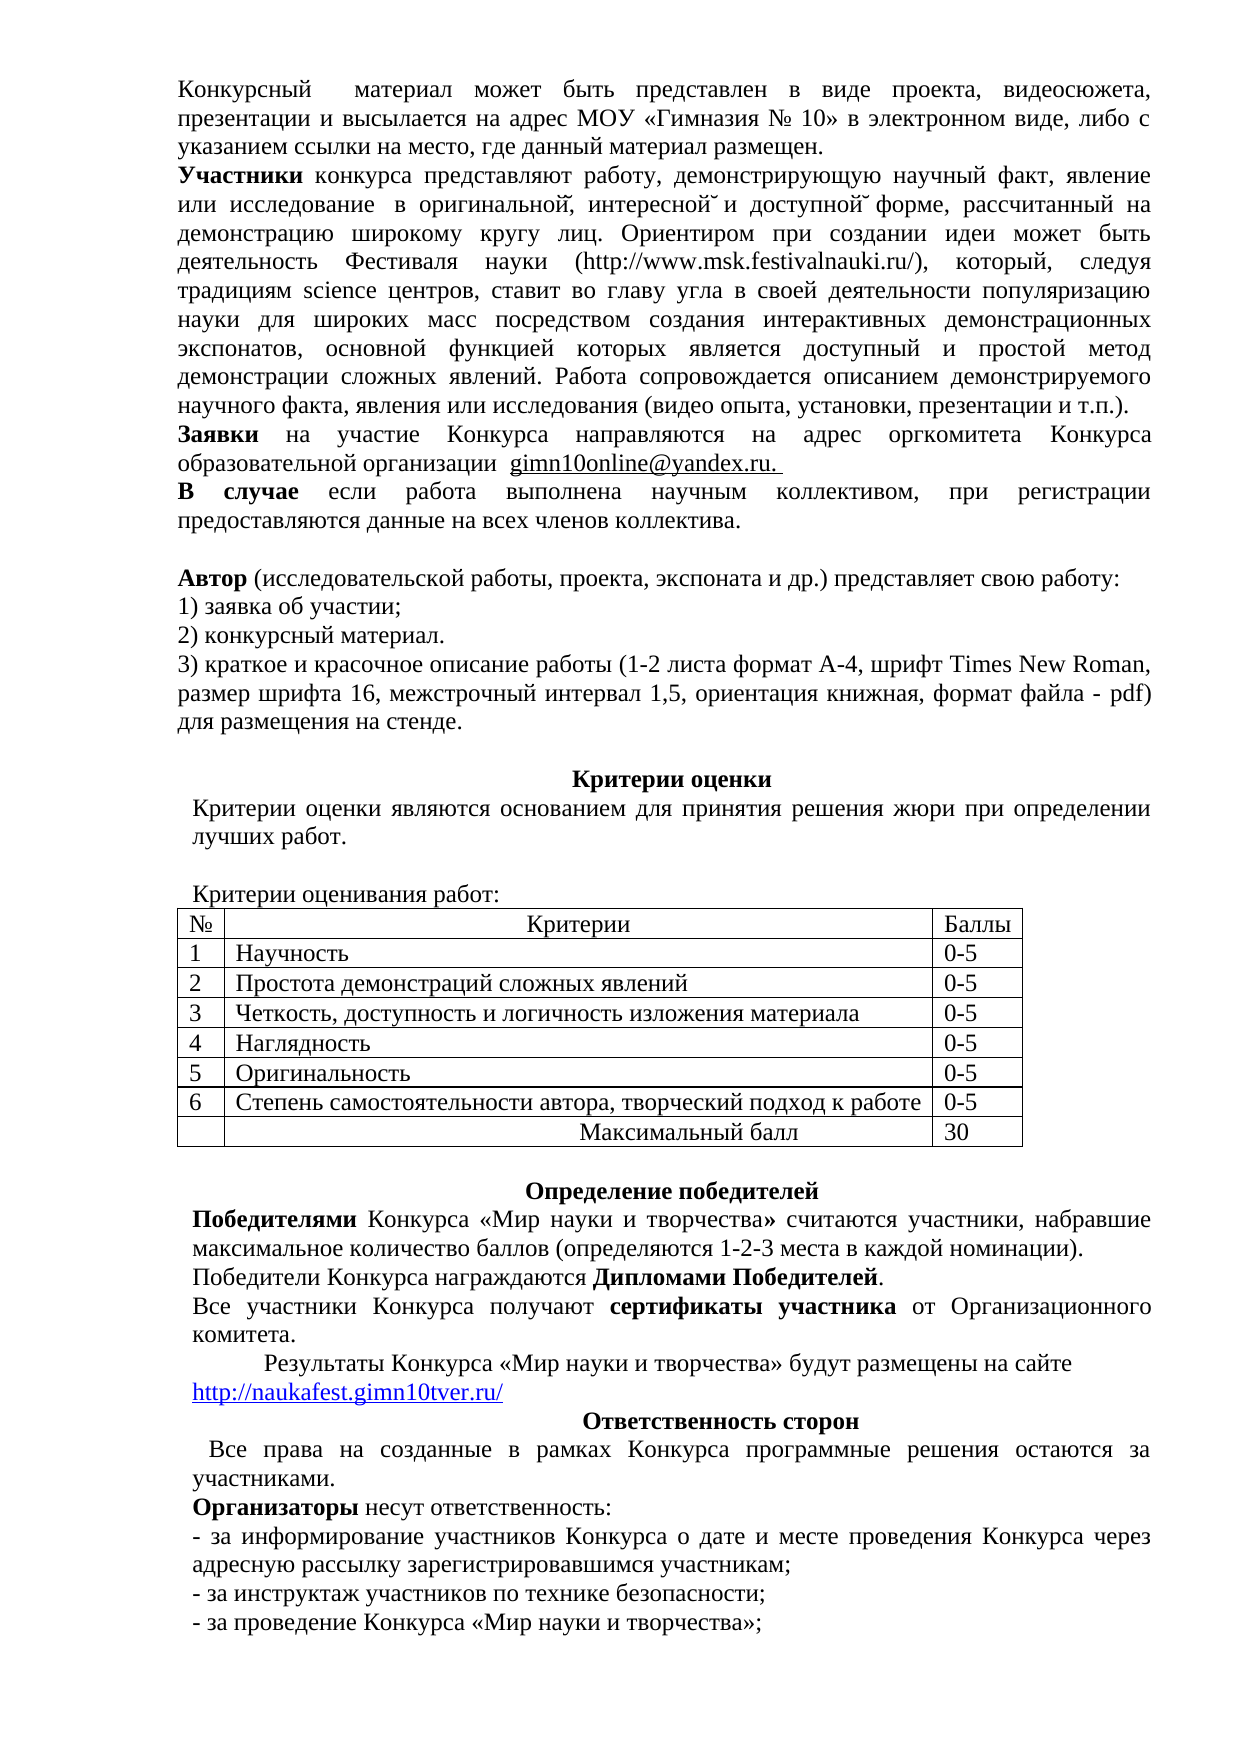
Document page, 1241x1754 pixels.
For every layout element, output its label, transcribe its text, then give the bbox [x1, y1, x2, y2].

text 3) краткое и красочное описание работы (1-2 листа формат А-4, шрифт Times New Roman, размер шрифта 16, межстрочный интервал 1,5, ориентация книжная, формат файла - pdf) для размещения на стенде. [177, 649, 1152, 735]
text Все участники Конкурса получают сертификаты участника от Организационного комитета. [192, 1291, 1152, 1348]
subtitle Ответственность сторон [290, 1406, 1152, 1434]
text - за проведение Конкурса «Мир науки и творчества»; [192, 1607, 1122, 1636]
list Победителями Конкурса «Мир науки и творчества» считаются участники, набравшие максимальное количество баллов (определяются 1-2-3 места в каждой номинации). [192, 1204, 1152, 1262]
table_cell Научность [225, 939, 932, 967]
text 2) конкурсный материал. [177, 620, 1152, 649]
table_cell 2 [178, 968, 224, 997]
table_header № [178, 909, 224, 937]
text Победители Конкурса награждаются Дипломами Победителей. [192, 1262, 1152, 1291]
list Организаторы несут ответственность: [192, 1492, 1152, 1521]
subtitle Определение победителей [192, 1176, 1152, 1204]
subtitle Критерии оценки [192, 764, 1152, 793]
text Участники конкурса представляют работу, демонстрирующую научный факт, явление или исследование в оригинальной̆, интересной̆ и доступной̆ форме, рассчитанный на демонстрацию широкому кругу лиц. Ориентиром при создании идеи может быть деятельность Фестиваля науки (http://www.msk.festivalnauki.ru/), который, следуя традициям science центров, ставит во главу угла в своей деятельности популяризацию науки для широких масс посредством создания интерактивных демонстрационных экспонатов, основной функцией которых является доступный и простой метод демонстрации сложных явлений. Работа сопровождается описанием демонстрируемого научного факта, явления или исследования (видео опыта, установки, презентации и т.п.). [177, 160, 1152, 419]
text Критерии оценки являются основанием для принятия решения жюри при определении лучших работ. [192, 793, 1152, 850]
table_cell 1 [178, 939, 224, 967]
table_cell 6 [178, 1088, 224, 1116]
table_cell Максимальный балл [225, 1117, 932, 1146]
list Все права на созданные в рамках Конкурса программные решения остаются за участниками. [192, 1434, 1152, 1492]
table_cell 0-5 [933, 998, 1022, 1027]
table_cell 5 [178, 1058, 224, 1086]
text Результаты Конкурса «Мир науки и творчества» будут размещены на сайте http://naukafest.gimn10tver.ru/ [192, 1348, 1152, 1406]
table_cell 0-5 [933, 1028, 1022, 1057]
table_cell Степень самостоятельности автора, творческий подход к работе [225, 1088, 932, 1116]
list - за инструктаж участников по технике безопасности; [192, 1578, 1152, 1607]
table_cell 0-5 [933, 968, 1022, 997]
text В случае если работа выполнена научным коллективом, при регистрации предоставляются данные на всех членов коллектива. [177, 476, 1152, 534]
text Критерии оценивания работ: [192, 879, 1152, 908]
text Конкурсный материал может быть представлен в виде проекта, видеосюжета, презентации и высылается на адрес МОУ «Гимназия № 10» в электронном виде, либо с указанием ссылки на место, где данный материал размещен. [177, 74, 1152, 160]
table_cell Наглядность [225, 1028, 932, 1057]
table_cell Простота демонстраций сложных явлений [225, 968, 932, 997]
table_cell Оригинальность [225, 1058, 932, 1086]
table_header Критерии [225, 909, 932, 937]
table_cell 0-5 [933, 1088, 1022, 1116]
text 1) заявка об участии; [177, 591, 1152, 620]
table_cell [178, 1117, 224, 1146]
table_cell 0-5 [933, 1058, 1022, 1086]
table_cell 3 [178, 998, 224, 1027]
table_cell 4 [178, 1028, 224, 1057]
text Автор (исследовательской работы, проекта, экспоната и др.) представляет свою работу: [177, 563, 1152, 591]
list - за информирование участников Конкурса о дате и месте проведения Конкурса через адресную рассылку зарегистрировавшимся участникам; [192, 1521, 1152, 1578]
table_header Баллы [933, 909, 1022, 937]
table_cell 0-5 [933, 939, 1022, 967]
text Заявки на участие Конкурса направляются на адрес оргкомитета Конкурса образовательной организации gimn10online@yandex.ru. [177, 419, 1152, 476]
table_cell 30 [933, 1117, 1022, 1146]
table_cell Четкость, доступность и логичность изложения материала [225, 998, 932, 1027]
